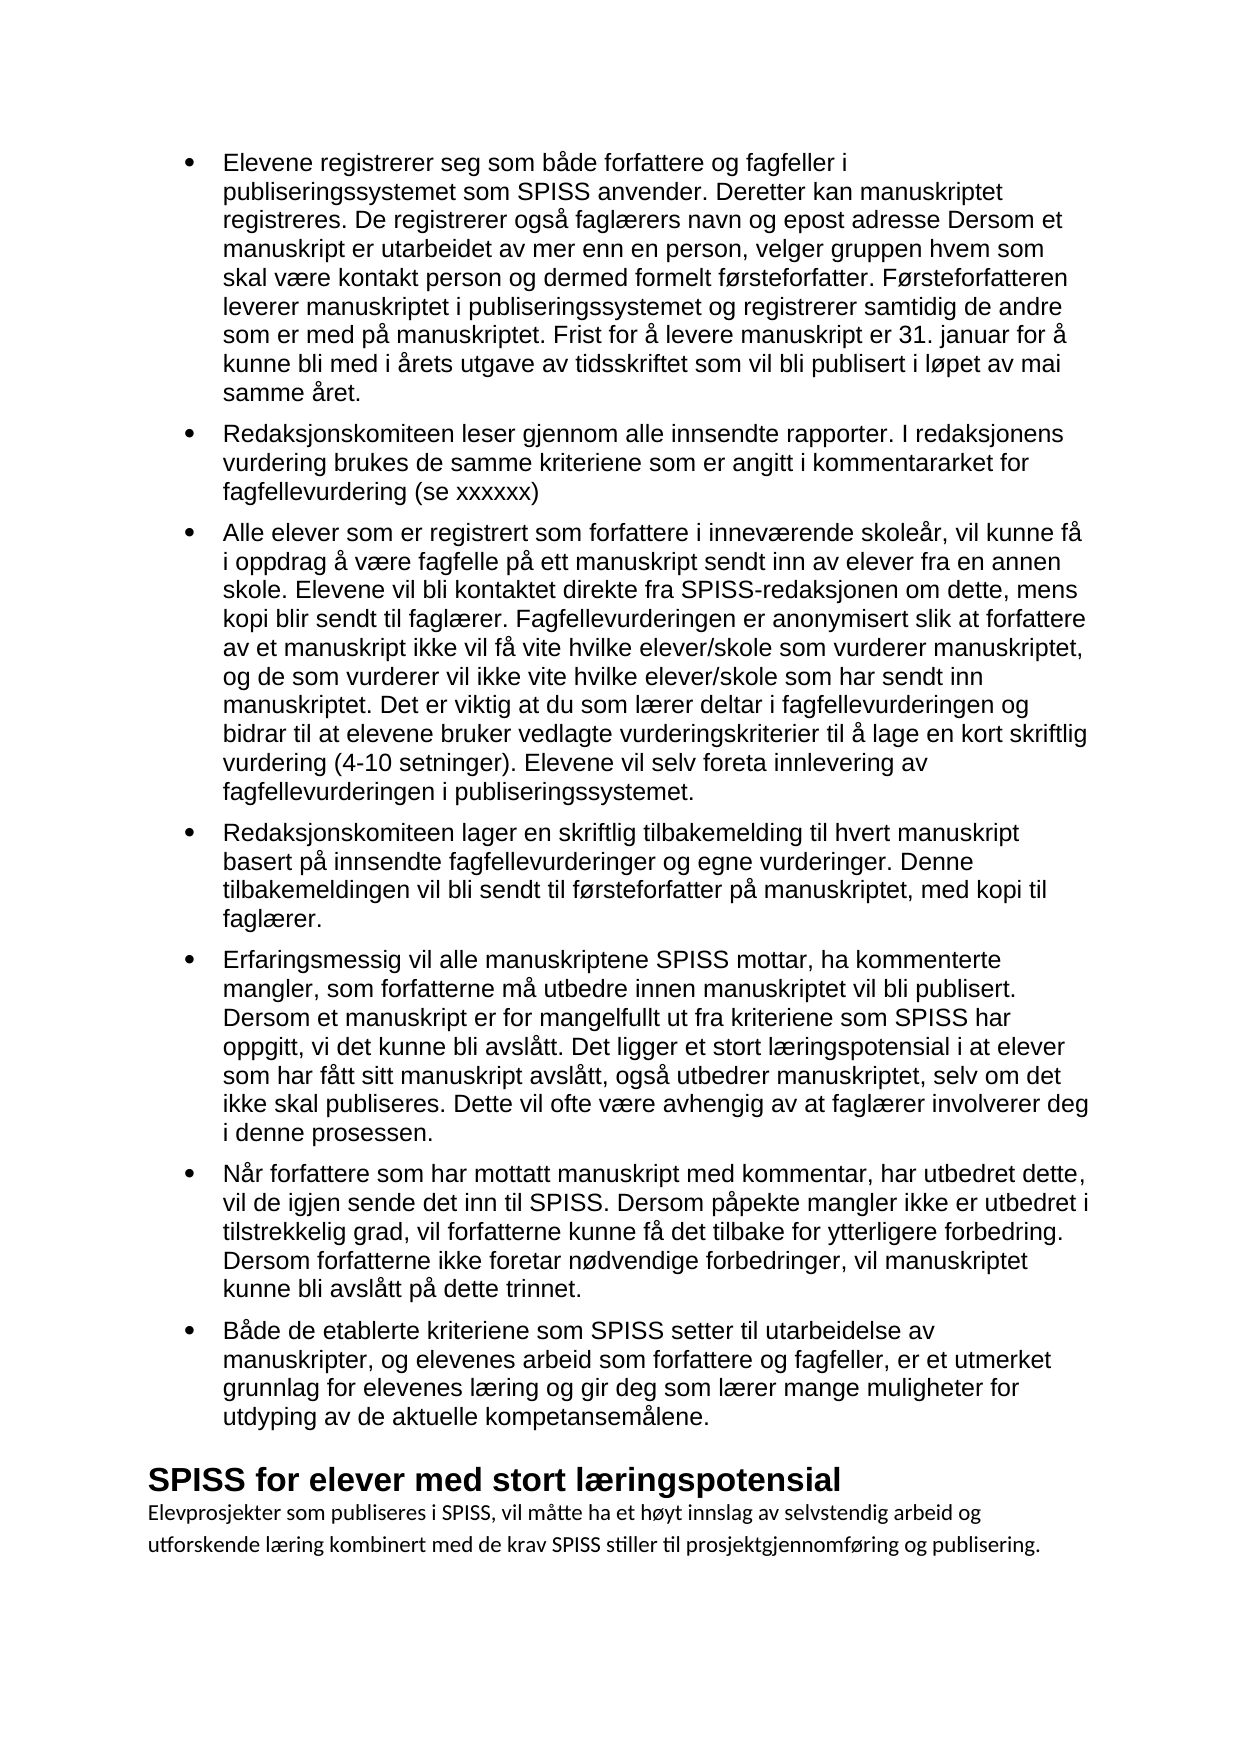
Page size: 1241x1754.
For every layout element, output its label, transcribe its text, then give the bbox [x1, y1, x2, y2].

list Redaksjonskomiteen lager en skriftlig tilbakemelding til hvert manuskript basert på innsendte fagfellevurderinger og egne vurderinger. Denne tilbakemeldingen vil bli sendt til førsteforfatter på manuskriptet, med kopi til faglærer. [185, 818, 1093, 933]
list Når forfattere som har mottatt manuskript med kommentar, har utbedret dette, vil de igjen sende det inn til SPISS. Dersom påpekte mangler ikke er utbedret i tilstrekkelig grad, vil forfatterne kunne få det tilbake for ytterligere forbedring. Dersom forfatterne ikke foretar nødvendige forbedringer, vil manuskriptet kunne bli avslått på dette trinnet. [185, 1159, 1093, 1303]
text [148, 1498, 1093, 1558]
list Erfaringsmessig vil alle manuskriptene SPISS mottar, ha kommenterte mangler, som forfatterne må utbedre innen manuskriptet vil bli publisert. Dersom et manuskript er for mangelfullt ut fra kriteriene som SPISS har oppgitt, vi det kunne bli avslått. Det ligger et stort læringspotensial i at elever som har fått sitt manuskript avslått, også utbedrer manuskriptet, selv om det ikke skal publiseres. Dette vil ofte være avhengig av at faglærer involverer deg i denne prosessen. [185, 946, 1093, 1147]
list Både de etablerte kriteriene som SPISS setter til utarbeidelse av manuskripter, og elevenes arbeid som forfattere og fagfeller, er et utmerket grunnlag for elevenes læring og gir deg som lærer mange muligheter for utdyping av de aktuelle kompetansemålene. [185, 1316, 1093, 1431]
text SPISS for elever med stort læringspotensial [148, 1459, 1093, 1498]
list Alle elever som er registrert som forfattere i inneværende skoleår, vil kunne få i oppdrag å være fagfelle på ett manuskript sendt inn av elever fra en annen skole. Elevene vil bli kontaktet direkte fra SPISS-redaksjonen om dette, mens kopi blir sendt til faglærer. Fagfellevurderingen er anonymisert slik at forfattere av et manuskript ikke vil få vite hvilke elever/skole som vurderer manuskriptet, og de som vurderer vil ikke vite hvilke elever/skole som har sendt inn manuskriptet. Det er viktig at du som lærer deltar i fagfellevurderingen og bidrar til at elevene bruker vedlagte vurderingskriterier til å lage en kort skriftlig vurdering (4-10 setninger). Elevene vil selv foreta innlevering av fagfellevurderingen i publiseringssystemet. [185, 518, 1093, 805]
list Redaksjonskomiteen leser gjennom alle innsendte rapporter. I redaksjonens vurdering brukes de samme kriteriene som er angitt i kommentararket for fagfellevurdering (se xxxxxx) [185, 419, 1093, 505]
list Elevene registrerer seg som både forfattere og fagfeller i publiseringssystemet som SPISS anvender. Deretter kan manuskriptet registreres. De registrerer også faglærers navn og epost adresse Dersom et manuskript er utarbeidet av mer enn en person, velger gruppen hvem som skal være kontakt person og dermed formelt førsteforfatter. Førsteforfatteren leverer manuskriptet i publiseringssystemet og registrerer samtidig de andre som er med på manuskriptet. Frist for å levere manuskript er 31. januar for å kunne bli med i årets utgave av tidsskriftet som vil bli publisert i løpet av mai samme året. [185, 148, 1093, 406]
